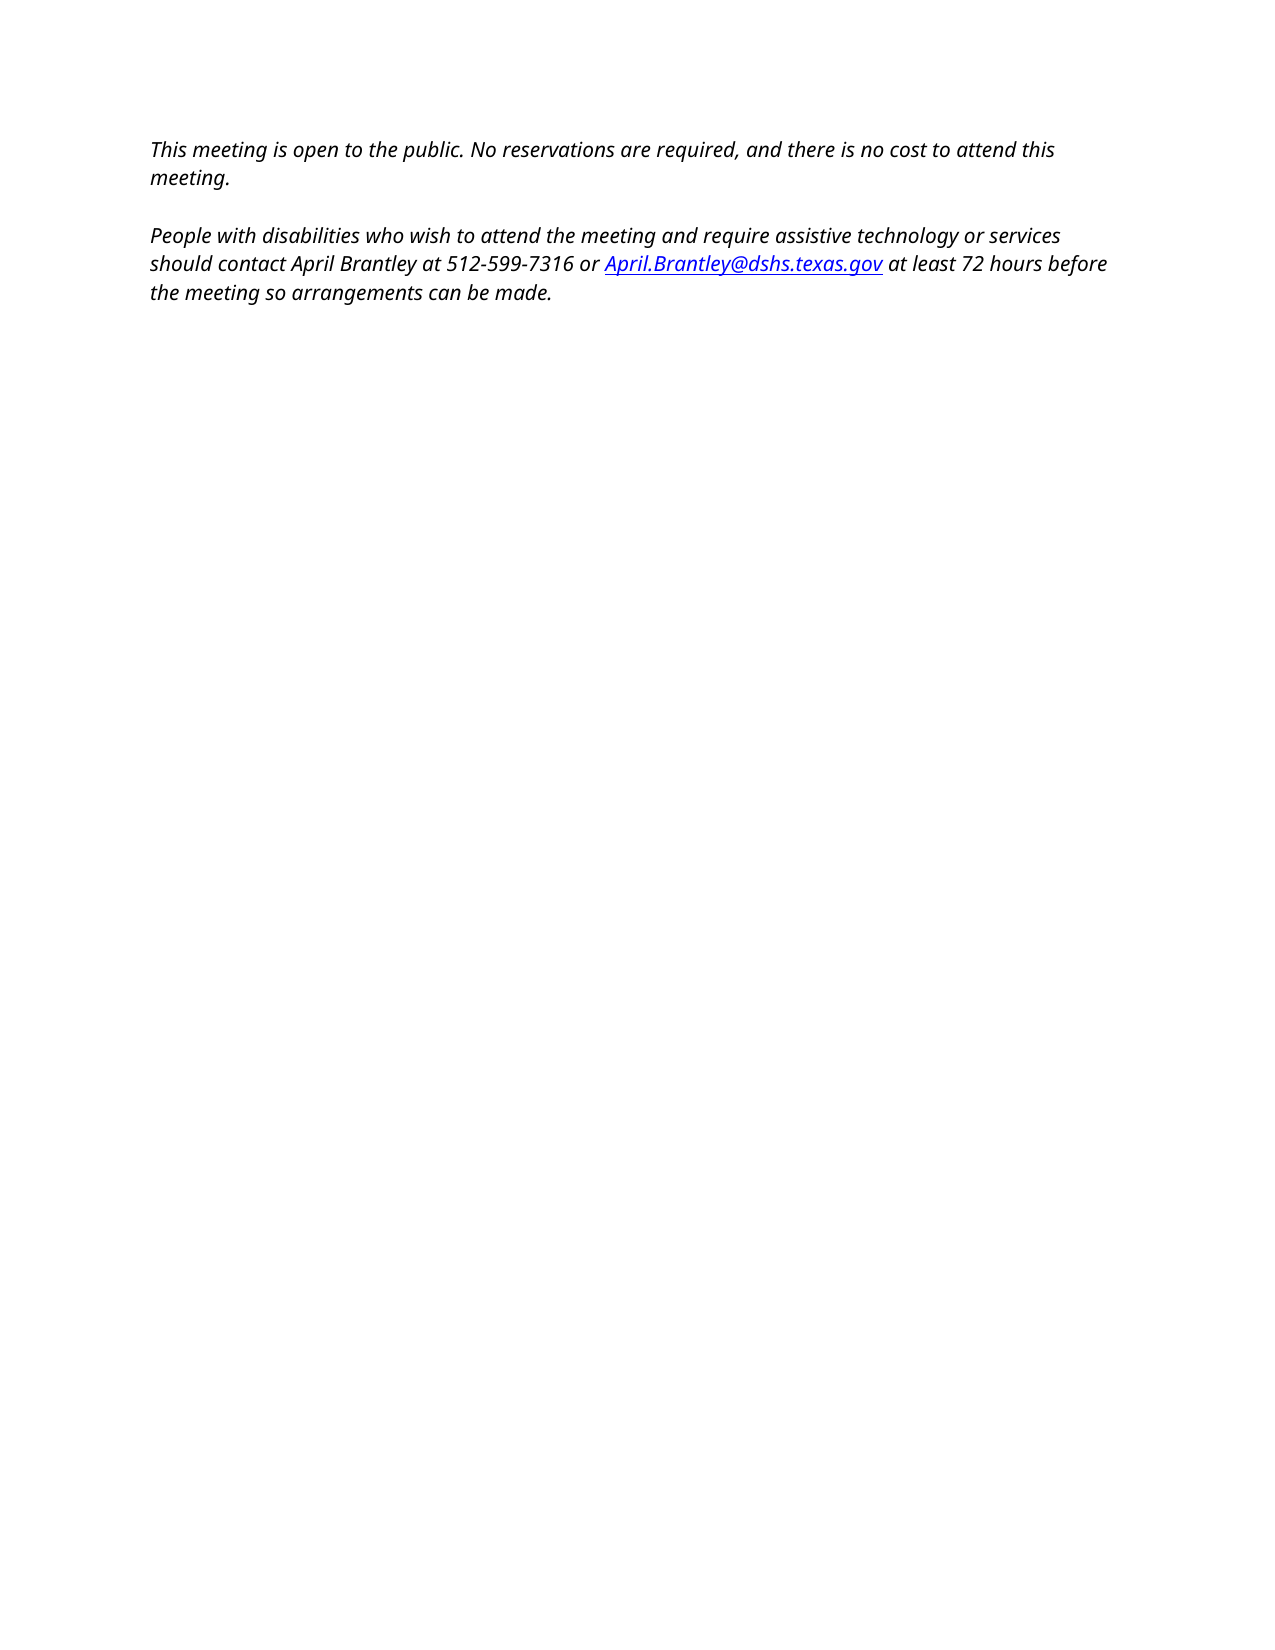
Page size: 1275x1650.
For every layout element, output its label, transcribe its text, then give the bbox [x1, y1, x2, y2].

text This meeting is open to the public. No reservations are required, and there is no cost to attend this meeting. [150, 135, 1125, 192]
text People with disabilities who wish to attend the meeting and require assistive technology or services should contact April Brantley at 512-599-7316 or April.Brantley@dshs.texas.gov at least 72 hours before the meeting so arrangements can be made. [150, 221, 1125, 306]
